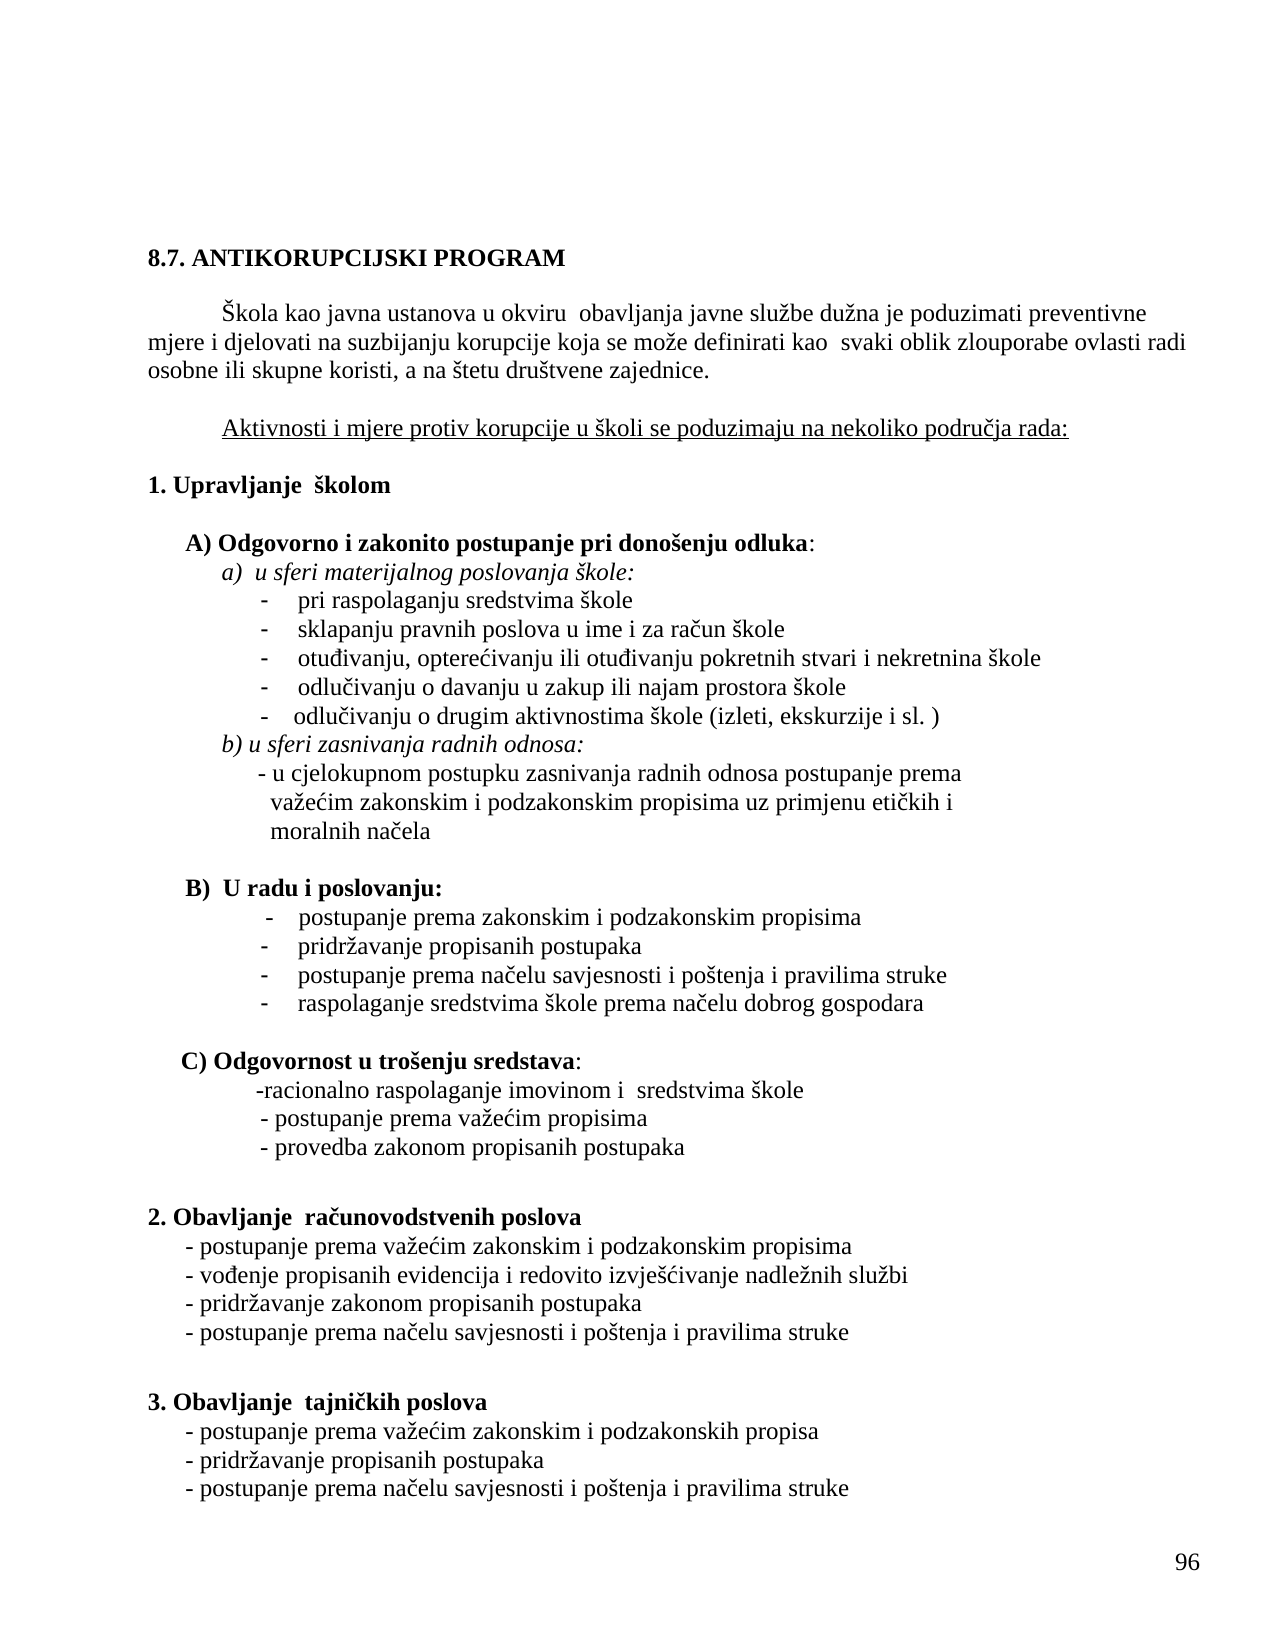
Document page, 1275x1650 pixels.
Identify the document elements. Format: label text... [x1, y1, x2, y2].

list sklapanju pravnih poslova u ime i za račun škole [260, 614, 1200, 643]
text Škola kao javna ustanova u okviru obavljanja javne službe dužna je poduzimati preventivne mjere i djelovati na suzbijanju korupcije koja se može definirati kao svaki oblik zlouporabe ovlasti radi osobne ili skupne koristi, a na štetu društvene zajednice. [148, 298, 1200, 384]
list odlučivanju o davanju u zakup ili najam prostora škole [260, 672, 1200, 701]
text C) Odgovornost u trošenju sredstava: [181, 1046, 1200, 1075]
text 1. Upravljanje školom [148, 470, 1200, 499]
text - postupanje prema načelu savjesnosti i poštenja i pravilima struke [148, 1317, 1200, 1346]
text - odlučivanju o drugim aktivnostima škole (izleti, ekskurzije i sl. ) [260, 701, 1200, 729]
list pri raspolaganju sredstvima škole [260, 585, 1200, 614]
text -racionalno raspolaganje imovinom i sredstvima škole [181, 1075, 1200, 1103]
text - provedba zakonom propisanih postupaka [260, 1132, 1200, 1161]
text 8.7. ANTIKORUPCIJSKI PROGRAM [148, 243, 1200, 271]
text - postupanje prema načelu savjesnosti i poštenja i pravilima struke [148, 1473, 1200, 1502]
text važećim zakonskim i podzakonskim propisima uz primjenu etičkih i [221, 787, 1200, 816]
text a) u sferi materijalnog poslovanja škole: [185, 557, 1200, 585]
text 2. Obavljanje računovodstvenih poslova [148, 1202, 1200, 1231]
list pridržavanje propisanih postupaka [260, 931, 1200, 959]
text - vođenje propisanih evidencija i redovito izvješćivanje nadležnih službi [185, 1260, 1200, 1288]
text - postupanje prema važećim zakonskim i podzakonskim propisima [148, 1231, 1200, 1260]
text - u cjelokupnom postupku zasnivanja radnih odnosa postupanje prema [221, 758, 1200, 787]
text Aktivnosti i mjere protiv korupcije u školi se poduzimaju na nekoliko područja rada: [148, 413, 1200, 442]
text - pridržavanje propisanih postupaka [148, 1445, 1200, 1473]
text A) Odgovorno i zakonito postupanje pri donošenju odluka: [185, 528, 1200, 557]
text - postupanje prema zakonskim i podzakonskim propisima [259, 902, 1200, 931]
list raspolaganje sredstvima škole prema načelu dobrog gospodara [260, 988, 1200, 1017]
text 3. Obavljanje tajničkih poslova [148, 1387, 1200, 1416]
list postupanje prema načelu savjesnosti i poštenja i pravilima struke [260, 959, 1200, 988]
text moralnih načela [221, 816, 1200, 844]
list otuđivanju, opterećivanju ili otuđivanju pokretnih stvari i nekretnina škole [260, 643, 1200, 672]
text B) U radu i poslovanju: [185, 873, 1200, 902]
text - postupanje prema važećim zakonskim i podzakonskih propisa [185, 1416, 1200, 1445]
text b) u sferi zasnivanja radnih odnosa: [148, 729, 1200, 758]
text - pridržavanje zakonom propisanih postupaka [148, 1288, 1200, 1317]
text - postupanje prema važećim propisima [260, 1103, 1200, 1132]
